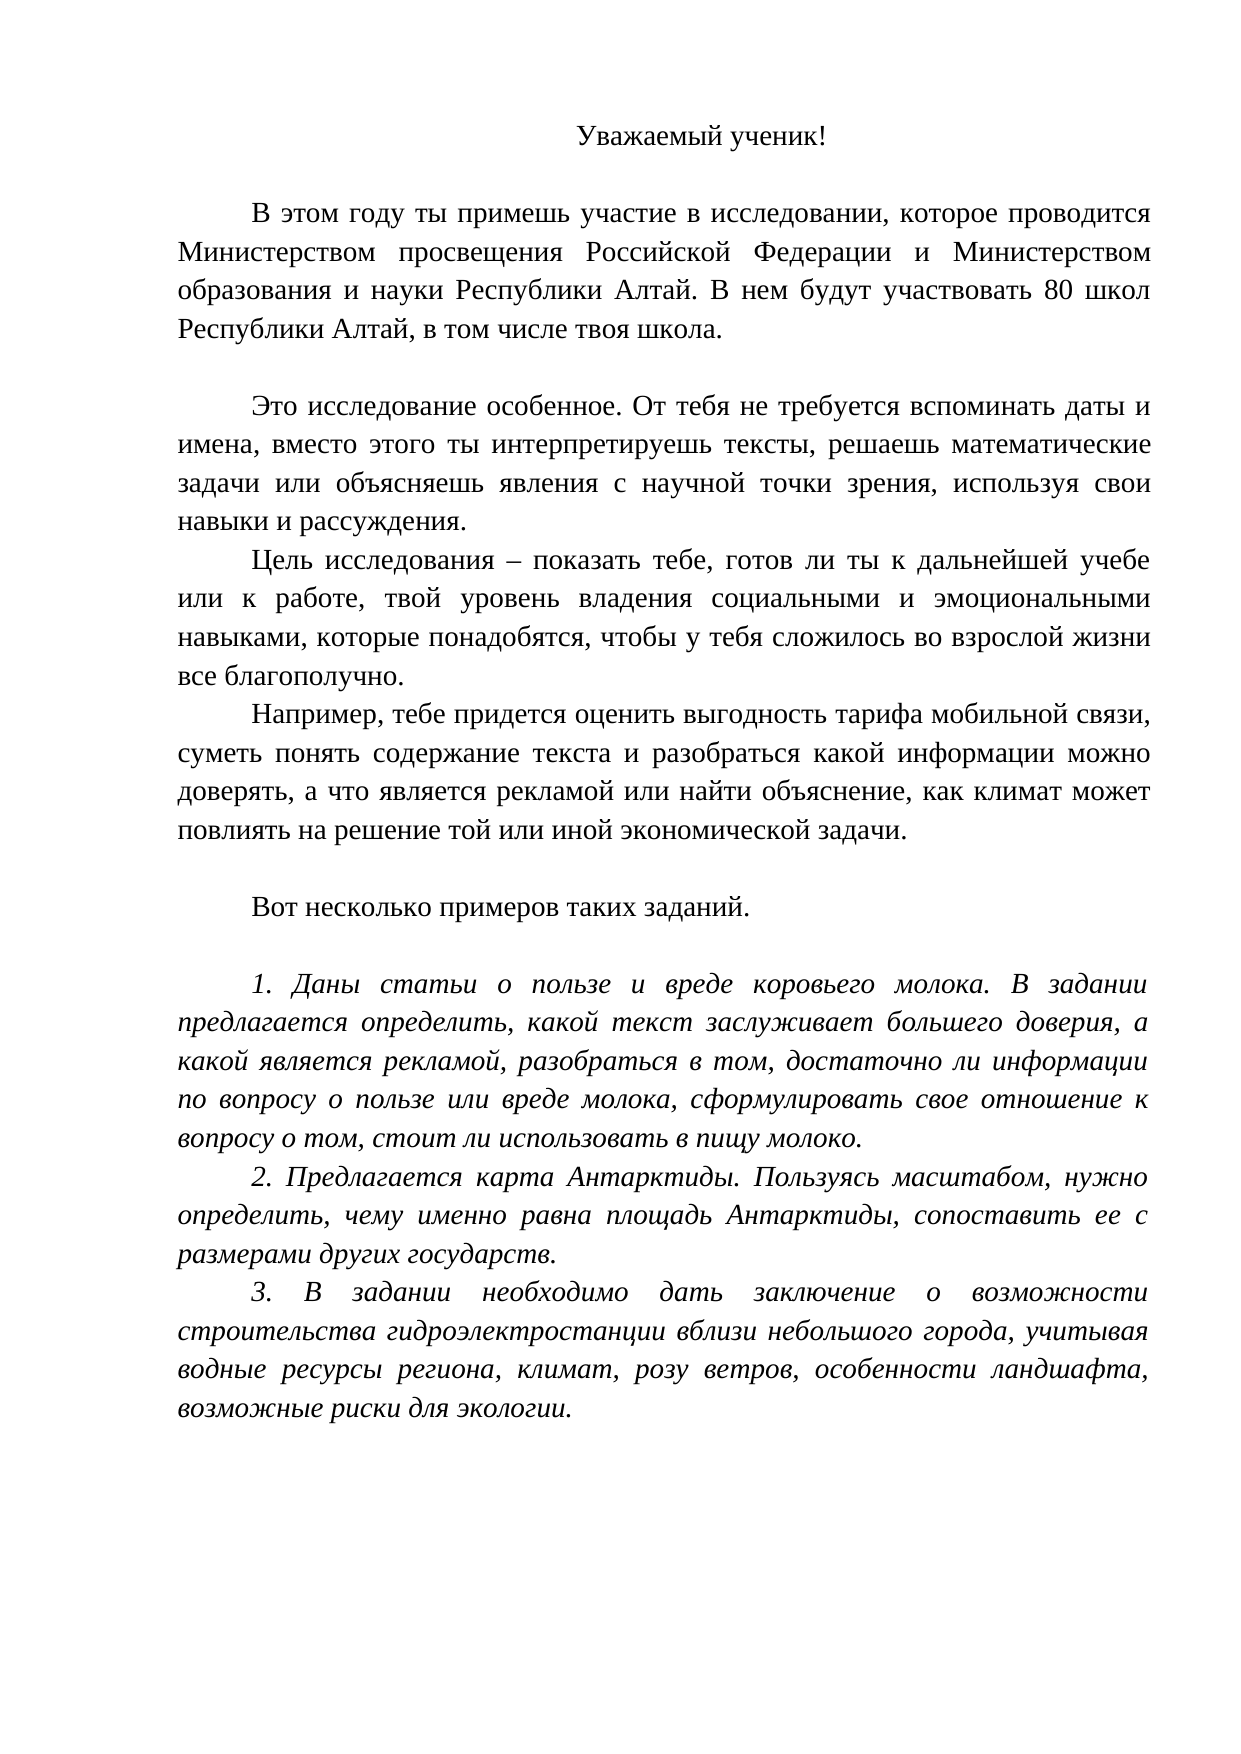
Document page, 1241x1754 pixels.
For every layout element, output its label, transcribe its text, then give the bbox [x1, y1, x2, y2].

text В этом году ты примешь участие в исследовании, которое проводится Министерством просвещения Российской Федерации и Министерством образования и науки Республики Алтай. В нем будут участвовать 80 школ Республики Алтай, в том числе твоя школа. [177, 195, 1152, 344]
text Цель исследования – показать тебе, готов ли ты к дальнейшей учебе или к работе, твой уровень владения социальными и эмоциональными навыками, которые понадобятся, чтобы у тебя сложилось во взрослой жизни все благополучно. [177, 542, 1152, 691]
text 1. Даны статьи о пользе и вреде коровьего молока. В задании предлагается определить, какой текст заслуживает большего доверия, а какой является рекламой, разобраться в том, достаточно ли информации по вопросу о пользе или вреде молока, сформулировать свое отношение к вопросу о том, стоит ли использовать в пищу молоко. [177, 966, 1152, 1154]
text Например, тебе придется оценить выгодность тарифа мобильной связи, суметь понять содержание текста и разобраться какой информации можно доверять, а что является рекламой или найти объяснение, как климат может повлиять на решение той или иной экономической задачи. [177, 696, 1152, 845]
text 2. Предлагается карта Антарктиды. Пользуясь масштабом, нужно определить, чему именно равна площадь Антарктиды, сопоставить ее с размерами других государств. [177, 1159, 1152, 1269]
text Это исследование особенное. От тебя не требуется вспоминать даты и имена, вместо этого ты интерпретируешь тексты, решаешь математические задачи или объясняешь явления с научной точки зрения, используя свои навыки и рассуждения. [177, 388, 1152, 537]
text 3. В задании необходимо дать заключение о возможности строительства гидроэлектростанции вблизи небольшого города, учитывая водные ресурсы региона, климат, розу ветров, особенности ландшафта, возможные риски для экологии. [177, 1274, 1152, 1423]
text Уважаемый ученик! [177, 118, 1152, 152]
text Вот несколько примеров таких заданий. [177, 889, 1152, 922]
